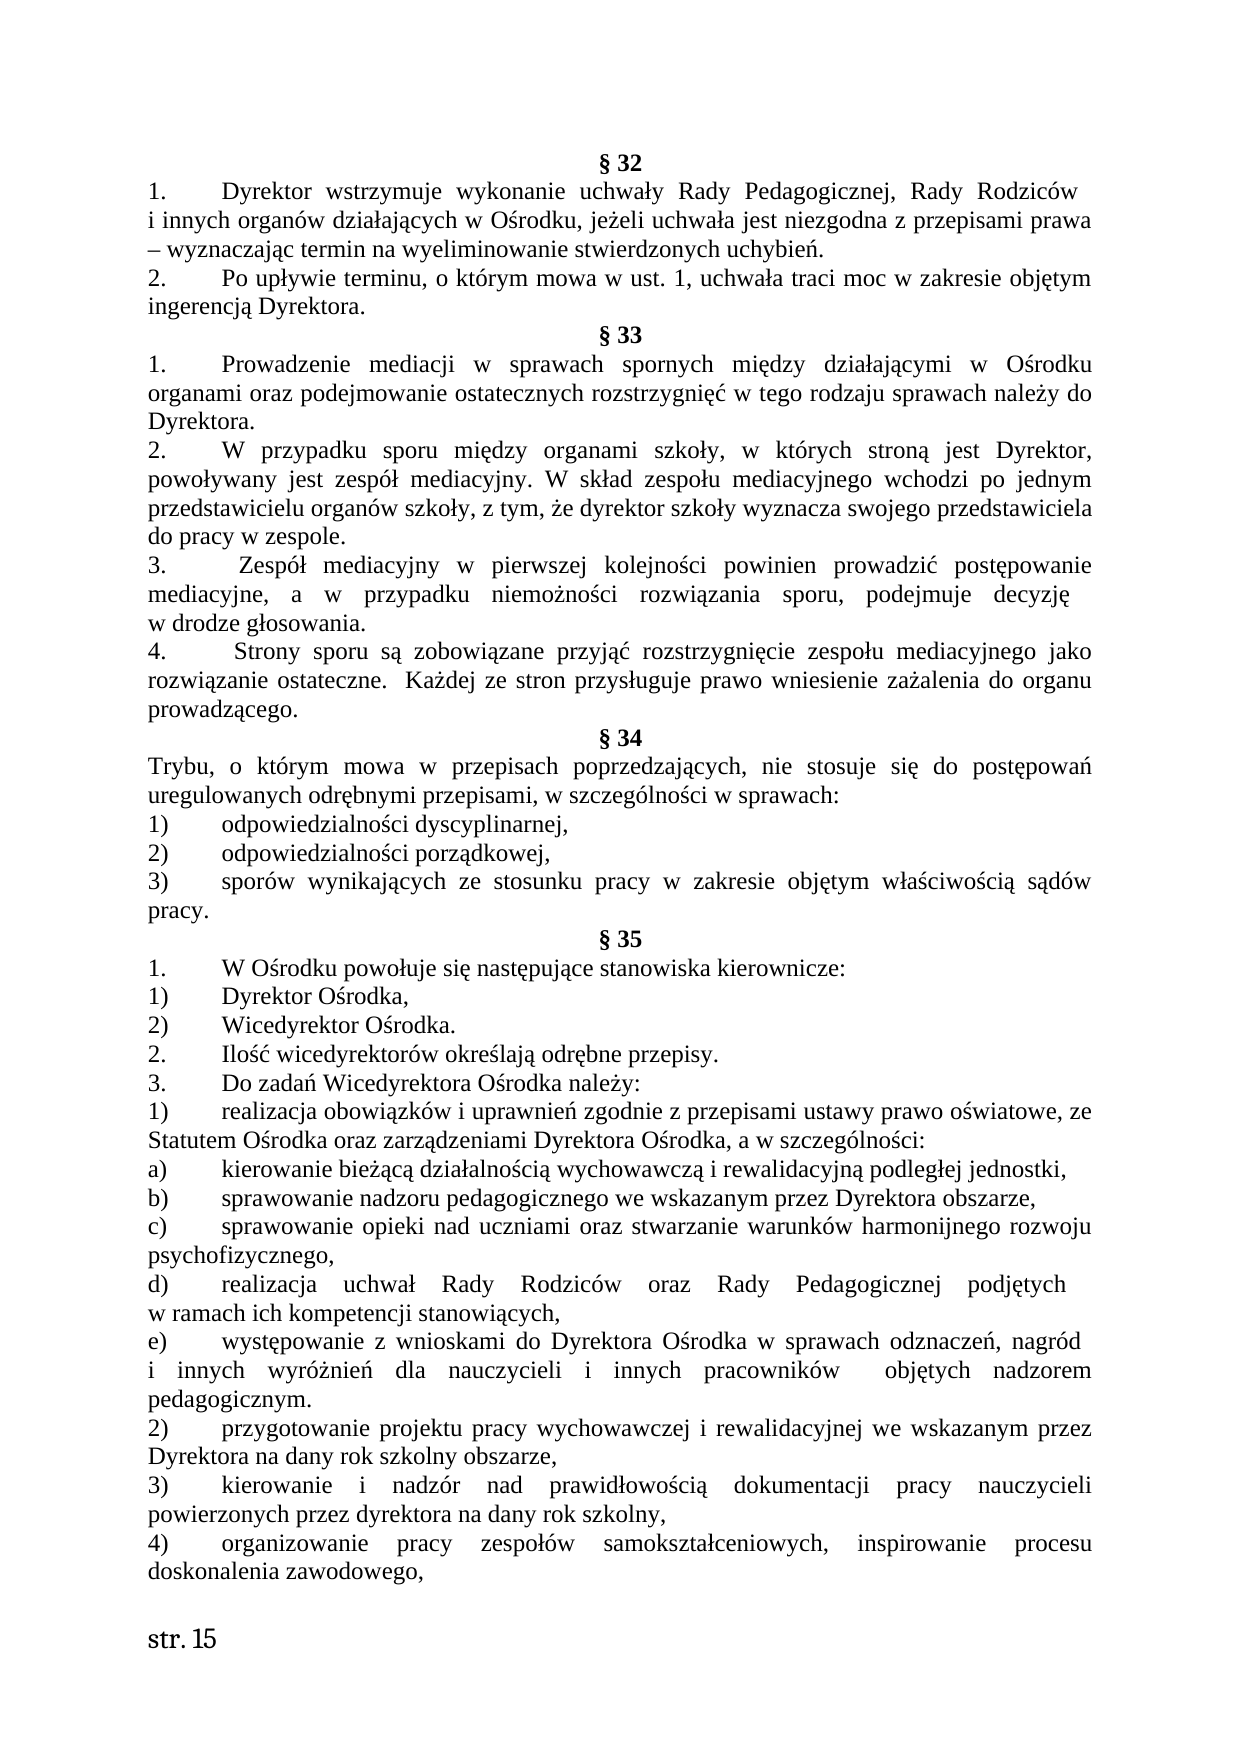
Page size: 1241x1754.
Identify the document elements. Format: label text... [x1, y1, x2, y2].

list W przypadku sporu między organami szkoły, w których stroną jest Dyrektor, powoływany jest zespół mediacyjny. W skład zespołu mediacyjnego wchodzi po jednym przedstawicielu organów szkoły, z tym, że dyrektor szkoły wyznacza swojego przedstawiciela do pracy w zespole. [148, 435, 1093, 550]
list Po upływie terminu, o którym mowa w ust. 1, uchwała traci moc w zakresie objętym ingerencją Dyrektora. [148, 263, 1093, 320]
list Do zadań Wicedyrektora Ośrodka należy: [148, 1068, 1093, 1096]
list sprawowanie opieki nad uczniami oraz stwarzanie warunków harmonijnego rozwoju psychofizycznego, [148, 1211, 1093, 1269]
list Wicedyrektor Ośrodka. [148, 1010, 1093, 1039]
list organizowanie pracy zespołów samokształceniowych, inspirowanie procesu doskonalenia zawodowego, [148, 1528, 1093, 1585]
list sprawowanie nadzoru pedagogicznego we wskazanym przez Dyrektora obszarze, [148, 1183, 1093, 1211]
list odpowiedzialności porządkowej, [148, 838, 1093, 866]
list realizacja obowiązków i uprawnień zgodnie z przepisami ustawy prawo oświatowe, ze Statutem Ośrodka oraz zarządzeniami Dyrektora Ośrodka, a w szczególności: [148, 1096, 1093, 1154]
list Strony sporu są zobowiązane przyjąć rozstrzygnięcie zespołu mediacyjnego jako rozwiązanie ostateczne. Każdej ze stron przysługuje prawo wniesienie zażalenia do organu prowadzącego. [148, 636, 1093, 723]
list W Ośrodku powołuje się następujące stanowiska kierownicze: [148, 953, 1093, 981]
list występowanie z wnioskami do Dyrektora Ośrodka w sprawach odznaczeń, nagród i innych wyróżnień dla nauczycieli i innych pracowników objętych nadzorem pedagogicznym. [148, 1326, 1093, 1413]
list przygotowanie projektu pracy wychowawczej i rewalidacyjnej we wskazanym przez Dyrektora na dany rok szkolny obszarze, [148, 1413, 1093, 1470]
list § 34 [148, 723, 1093, 751]
list Ilość wicedyrektorów określają odrębne przepisy. [148, 1039, 1093, 1068]
list kierowanie i nadzór nad prawidłowością dokumentacji pracy nauczycieli powierzonych przez dyrektora na dany rok szkolny, [148, 1470, 1093, 1528]
list kierowanie bieżącą działalnością wychowawczą i rewalidacyjną podległej jednostki, [148, 1154, 1093, 1183]
list § 33 [148, 320, 1093, 349]
list Dyrektor Ośrodka, [148, 981, 1093, 1010]
list § 35 [148, 924, 1093, 953]
list Prowadzenie mediacji w sprawach spornych między działającymi w Ośrodku organami oraz podejmowanie ostatecznych rozstrzygnięć w tego rodzaju sprawach należy do Dyrektora. [148, 349, 1093, 435]
list odpowiedzialności dyscyplinarnej, [148, 809, 1093, 838]
list realizacja uchwał Rady Rodziców oraz Rady Pedagogicznej podjętych w ramach ich kompetencji stanowiących, [148, 1269, 1093, 1326]
list Dyrektor wstrzymuje wykonanie uchwały Rady Pedagogicznej, Rady Rodziców i innych organów działających w Ośrodku, jeżeli uchwała jest niezgodna z przepisami prawa – wyznaczając termin na wyeliminowanie stwierdzonych uchybień. [148, 176, 1093, 263]
list sporów wynikających ze stosunku pracy w zakresie objętym właściwością sądów pracy. [148, 866, 1093, 924]
list § 32 [148, 148, 1093, 176]
list Zespół mediacyjny w pierwszej kolejności powinien prowadzić postępowanie mediacyjne, a w przypadku niemożności rozwiązania sporu, podejmuje decyzję w drodze głosowania. [148, 550, 1093, 636]
list Trybu, o którym mowa w przepisach poprzedzających, nie stosuje się do postępowań uregulowanych odrębnymi przepisami, w szczególności w sprawach: [148, 751, 1093, 809]
